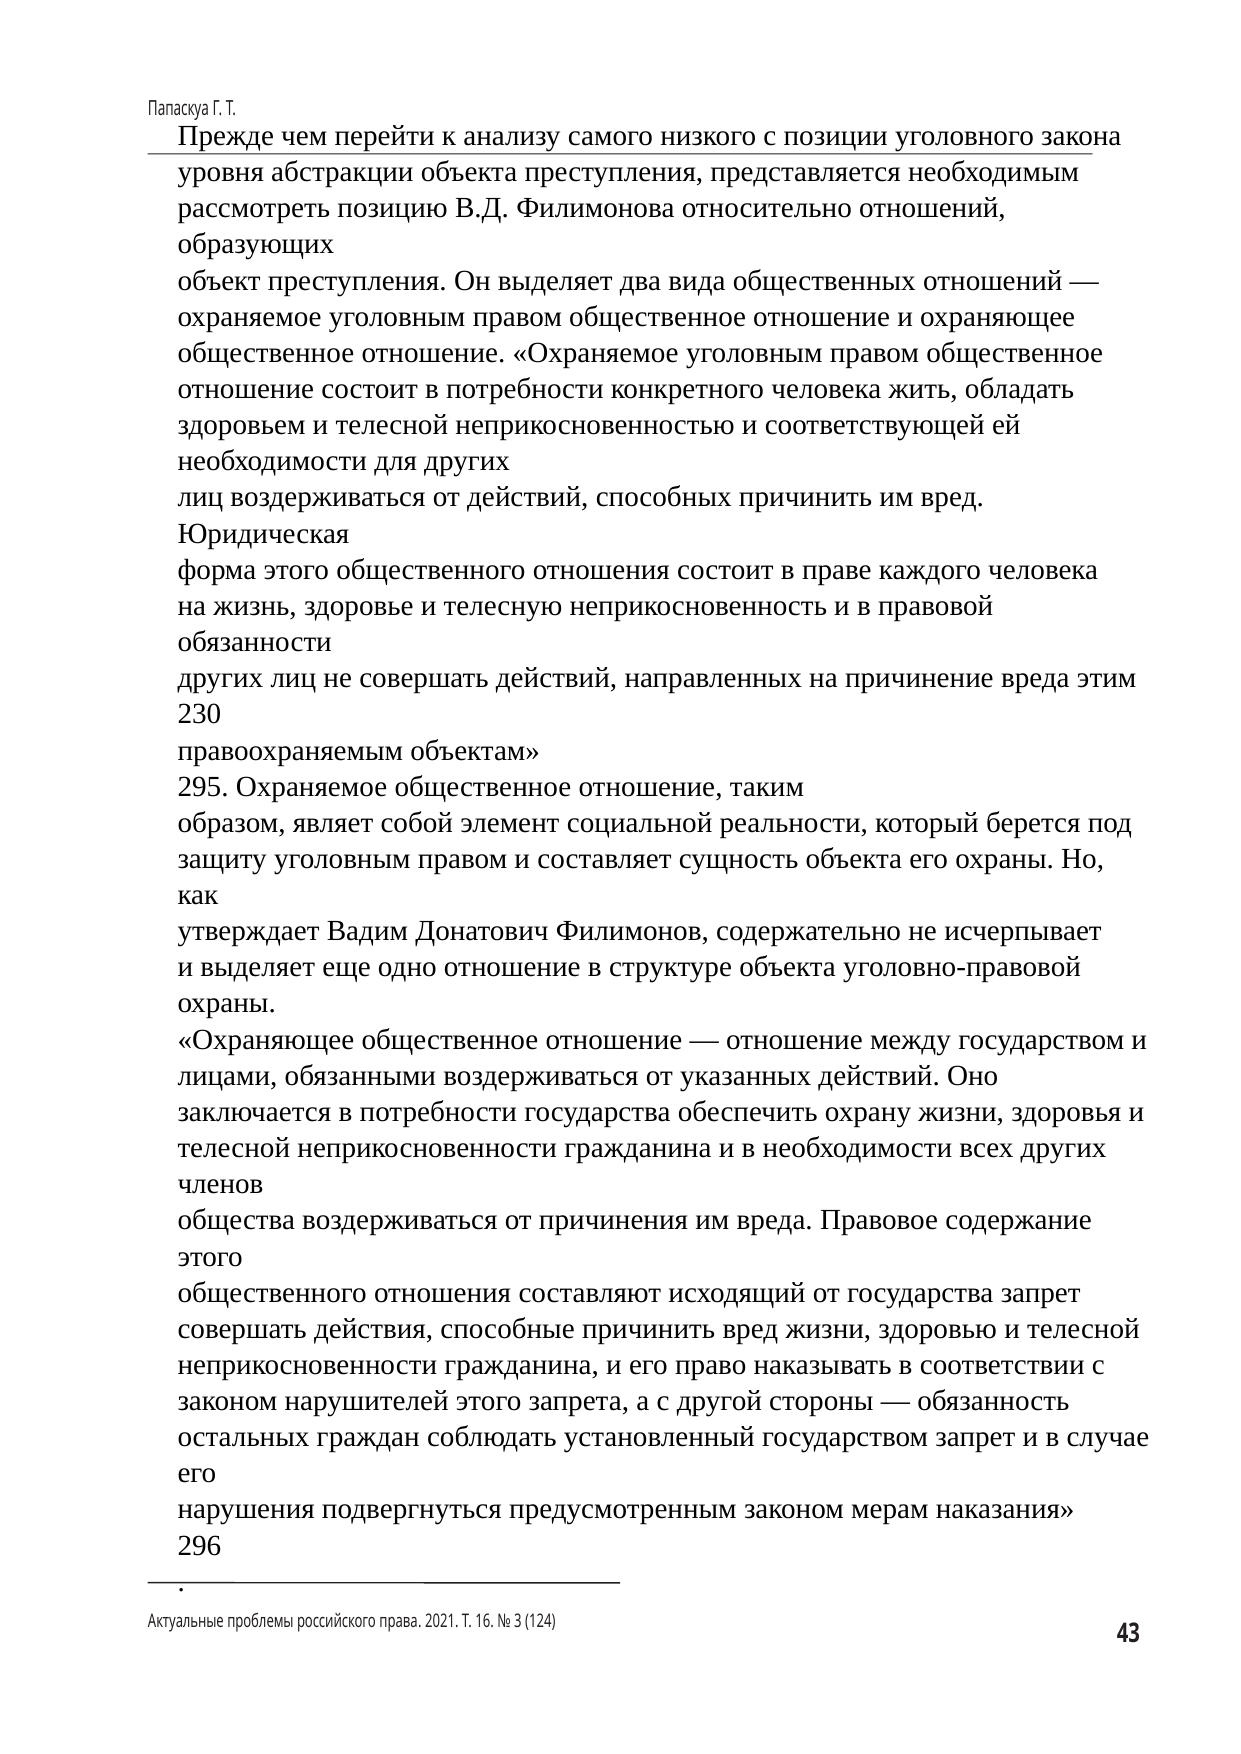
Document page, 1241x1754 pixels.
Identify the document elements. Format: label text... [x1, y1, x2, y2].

text нарушения подвергнуться предусмотренным законом мерам наказания» [177, 1492, 1152, 1525]
text объект преступления. Он выделяет два вида общественных отношений — охраняемое уголовным правом общественное отношение и охраняющее общественное отношение. «Охраняемое уголовным правом общественное отношение состоит в потребности конкретного человека жить, обладать здоровьем и телесной неприкосновенностью и соответствующей ей необходимости для других [177, 263, 1152, 477]
text образом, являет собой элемент социальной реальности, который берется под защиту уголовным правом и составляет сущность объекта его охраны. Но, как [177, 805, 1152, 911]
text . [177, 1564, 1152, 1597]
text и выделяет еще одно отношение в структуре объекта уголовно-правовой охраны. [177, 949, 1152, 1019]
text 296 [177, 1528, 1152, 1561]
text 295. Охраняемое общественное отношение, таким [177, 769, 1152, 802]
text на жизнь, здоровье и телесную неприкосновенность и в правовой обязанности [177, 588, 1152, 658]
text форма этого общественного отношения состоит в праве каждого человека [177, 552, 1152, 585]
text неприкосновенности гражданина, и его право наказывать в соответствии с законом нарушителей этого запрета, а с другой стороны — обязанность остальных граждан соблюдать установленный государством запрет и в случае его [177, 1347, 1152, 1489]
text других лиц не совершать действий, направленных на причинение вреда этим [177, 660, 1152, 694]
text общественного отношения составляют исходящий от государства запрет совершать действия, способные причинить вред жизни, здоровью и телесной [177, 1275, 1152, 1344]
text Прежде чем перейти к анализу самого низкого с позиции уголовного закона уровня абстракции объекта преступления, представляется необходимым рассмотреть позицию В.Д. Филимонова относительно отношений, образующих [177, 118, 1152, 260]
text правоохраняемым объектам» [177, 733, 1152, 766]
text лиц воздерживаться от действий, способных причинить им вред. Юридическая [177, 479, 1152, 549]
text 230 [177, 696, 1152, 730]
text общества воздерживаться от причинения им вреда. Правовое содержание этого [177, 1202, 1152, 1272]
text утверждает Вадим Донатович Филимонов, содержательно не исчерпывает [177, 913, 1152, 947]
text «Охраняющее общественное отношение — отношение между государством и лицами, обязанными воздерживаться от указанных действий. Оно заключается в потребности государства обеспечить охрану жизни, здоровья и телесной неприкосновенности гражданина и в необходимости всех других членов [177, 1022, 1152, 1200]
